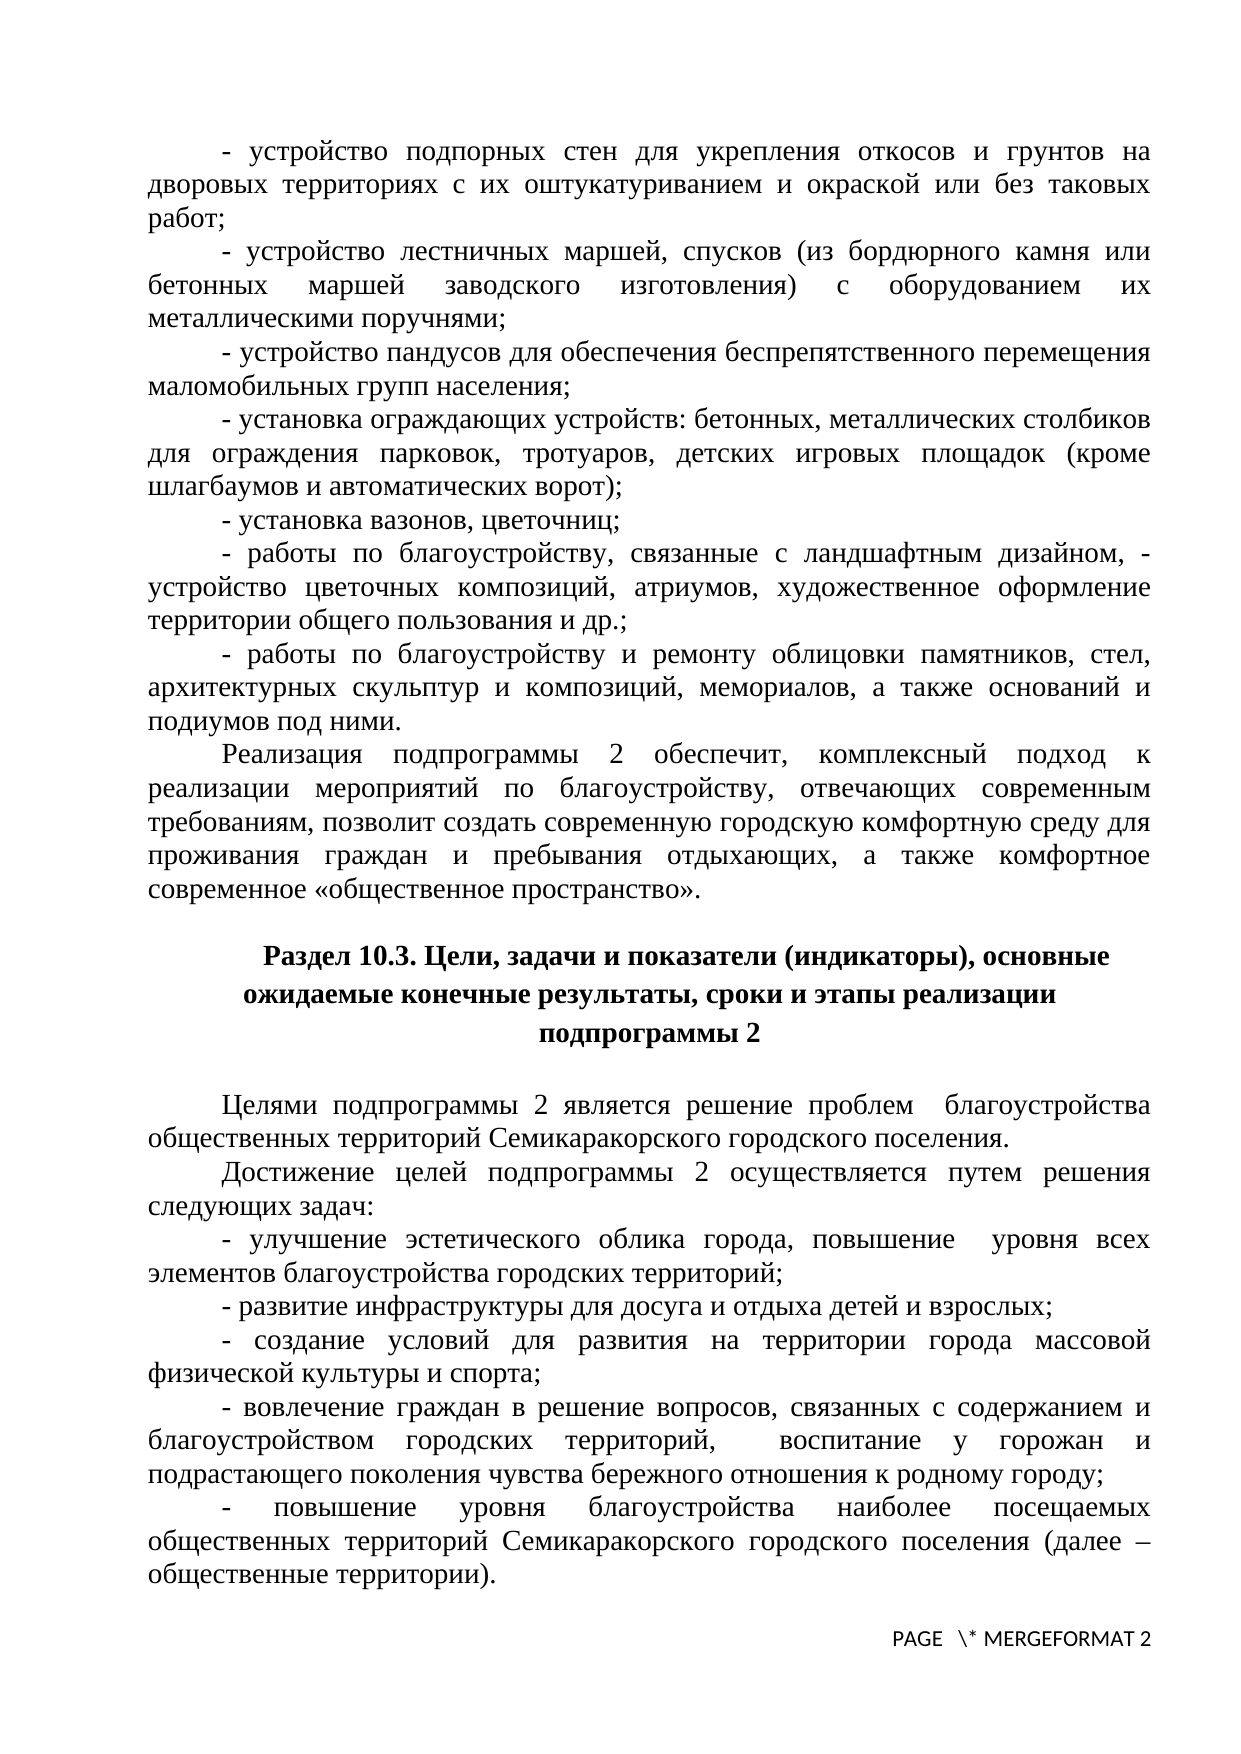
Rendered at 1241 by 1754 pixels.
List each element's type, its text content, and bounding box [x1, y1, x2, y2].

text Реализация подпрограммы 2 обеспечит, комплексный подход к реализации мероприятий по благоустройству, отвечающих современным требованиям, позволит создать современную городскую комфортную среду для проживания граждан и пребывания отдыхающих, а также комфортное современное «общественное пространство». [148, 737, 1152, 904]
text Целями подпрограммы 2 является решение проблем благоустройства общественных территорий Семикаракорского городского поселения. [148, 1087, 1152, 1154]
text Раздел 10.3. Цели, задачи и показатели (индикаторы), основные ожидаемые конечные результаты, сроки и этапы реализации подпрограммы 2 [148, 938, 1152, 1048]
text - улучшение эстетического облика города, повышение уровня всех элементов благоустройства городских территорий; [148, 1221, 1152, 1288]
text - установка вазонов, цветочниц; [148, 502, 1152, 535]
text - устройство пандусов для обеспечения беспрепятственного перемещения маломобильных групп населения; [148, 334, 1152, 401]
text - работы по благоустройству и ремонту облицовки памятников, стел, архитектурных скульптур и композиций, мемориалов, а также оснований и подиумов под ними. [148, 636, 1152, 737]
text - работы по благоустройству, связанные с ландшафтным дизайном, - устройство цветочных композиций, атриумов, художественное оформление территории общего пользования и др.; [148, 535, 1152, 636]
text - устройство лестничных маршей, спусков (из бордюрного камня или бетонных маршей заводского изготовления) с оборудованием их металлическими поручнями; [148, 233, 1152, 334]
text - развитие инфраструктуры для досуга и отдыха детей и взрослых; [148, 1288, 1152, 1322]
text - устройство подпорных стен для укрепления откосов и грунтов на дворовых территориях с их оштукатуриванием и окраской или без таковых работ; [148, 133, 1152, 233]
text - установка ограждающих устройств: бетонных, металлических столбиков для ограждения парковок, тротуаров, детских игровых площадок (кроме шлагбаумов и автоматических ворот); [148, 401, 1152, 502]
text - создание условий для развития на территории города массовой физической культуры и спорта; [148, 1322, 1152, 1389]
text - вовлечение граждан в решение вопросов, связанных с содержанием и благоустройством городских территорий, воспитание у горожан и подрастающего поколения чувства бережного отношения к родному городу; [148, 1389, 1152, 1489]
text - повышение уровня благоустройства наиболее посещаемых общественных территорий Семикаракорского городского поселения (далее – общественные территории). [148, 1489, 1152, 1590]
text Достижение целей подпрограммы 2 осуществляется путем решения следующих задач: [148, 1154, 1152, 1221]
